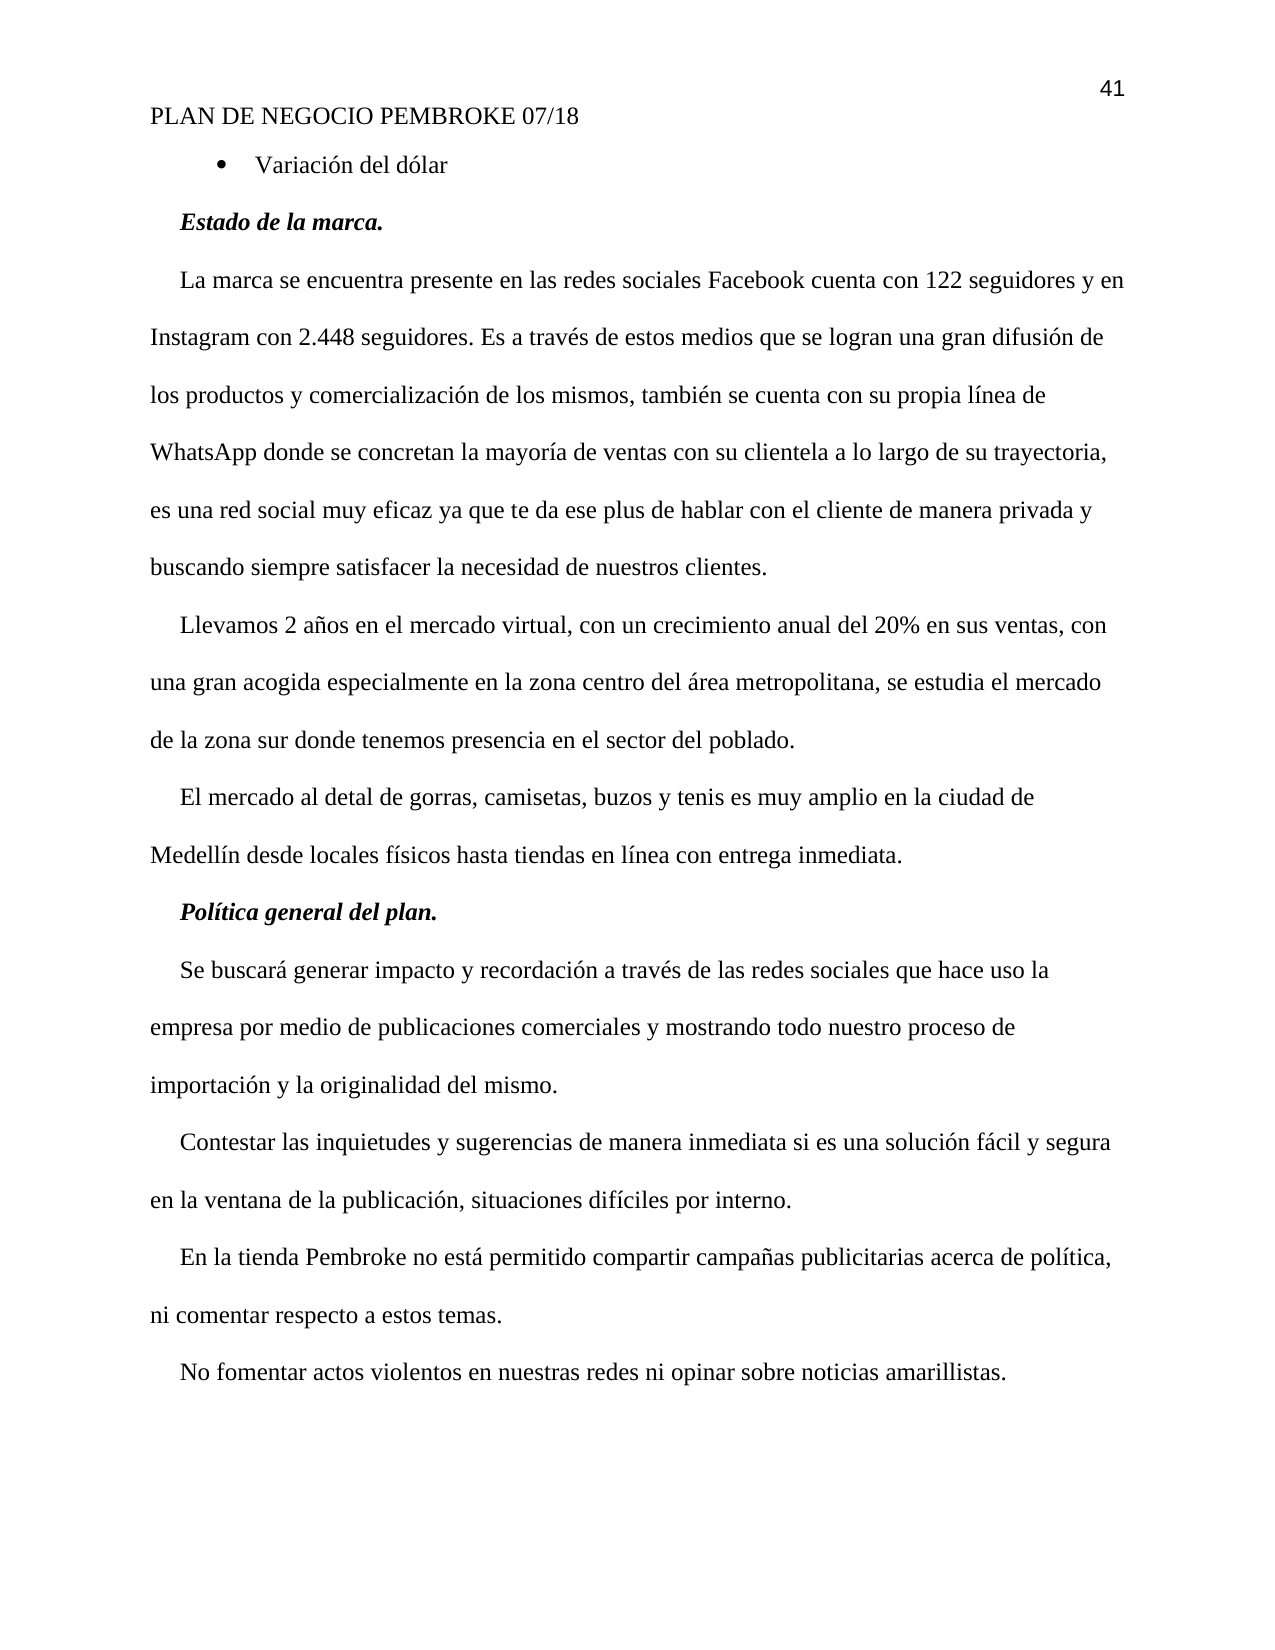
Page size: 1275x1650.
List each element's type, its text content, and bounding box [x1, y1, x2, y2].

text Estado de la marca. [150, 207, 1125, 236]
text Contestar las inquietudes y sugerencias de manera inmediata si es una solución fácil y segura en la ventana de la publicación, situaciones difíciles por interno. [150, 1127, 1125, 1214]
text Llevamos 2 años en el mercado virtual, con un crecimiento anual del 20% en sus ventas, con una gran acogida especialmente en la zona centro del área metropolitana, se estudia el mercado de la zona sur donde tenemos presencia en el sector del poblado. [150, 610, 1125, 754]
text La marca se encuentra presente en las redes sociales Facebook cuenta con 122 seguidores y en Instagram con 2.448 seguidores. Es a través de estos medios que se logran una gran difusión de los productos y comercialización de los mismos, también se cuenta con su propia línea de WhatsApp donde se concretan la mayoría de ventas con su clientela a lo largo de su trayectoria, es una red social muy eficaz ya que te da ese plus de hablar con el cliente de manera privada y buscando siempre satisfacer la necesidad de nuestros clientes. [150, 265, 1125, 581]
text En la tienda Pembroke no está permitido compartir campañas publicitarias acerca de política, ni comentar respecto a estos temas. [150, 1242, 1125, 1329]
text No fomentar actos violentos en nuestras redes ni opinar sobre noticias amarillistas. [150, 1357, 1125, 1386]
text Política general del plan. [150, 897, 1125, 926]
text El mercado al detal de gorras, camisetas, buzos y tenis es muy amplio en la ciudad de Medellín desde locales físicos hasta tiendas en línea con entrega inmediata. [150, 782, 1125, 869]
list Variación del dólar [217, 150, 1125, 179]
text Se buscará generar impacto y recordación a través de las redes sociales que hace uso la empresa por medio de publicaciones comerciales y mostrando todo nuestro proceso de importación y la originalidad del mismo. [150, 955, 1125, 1099]
